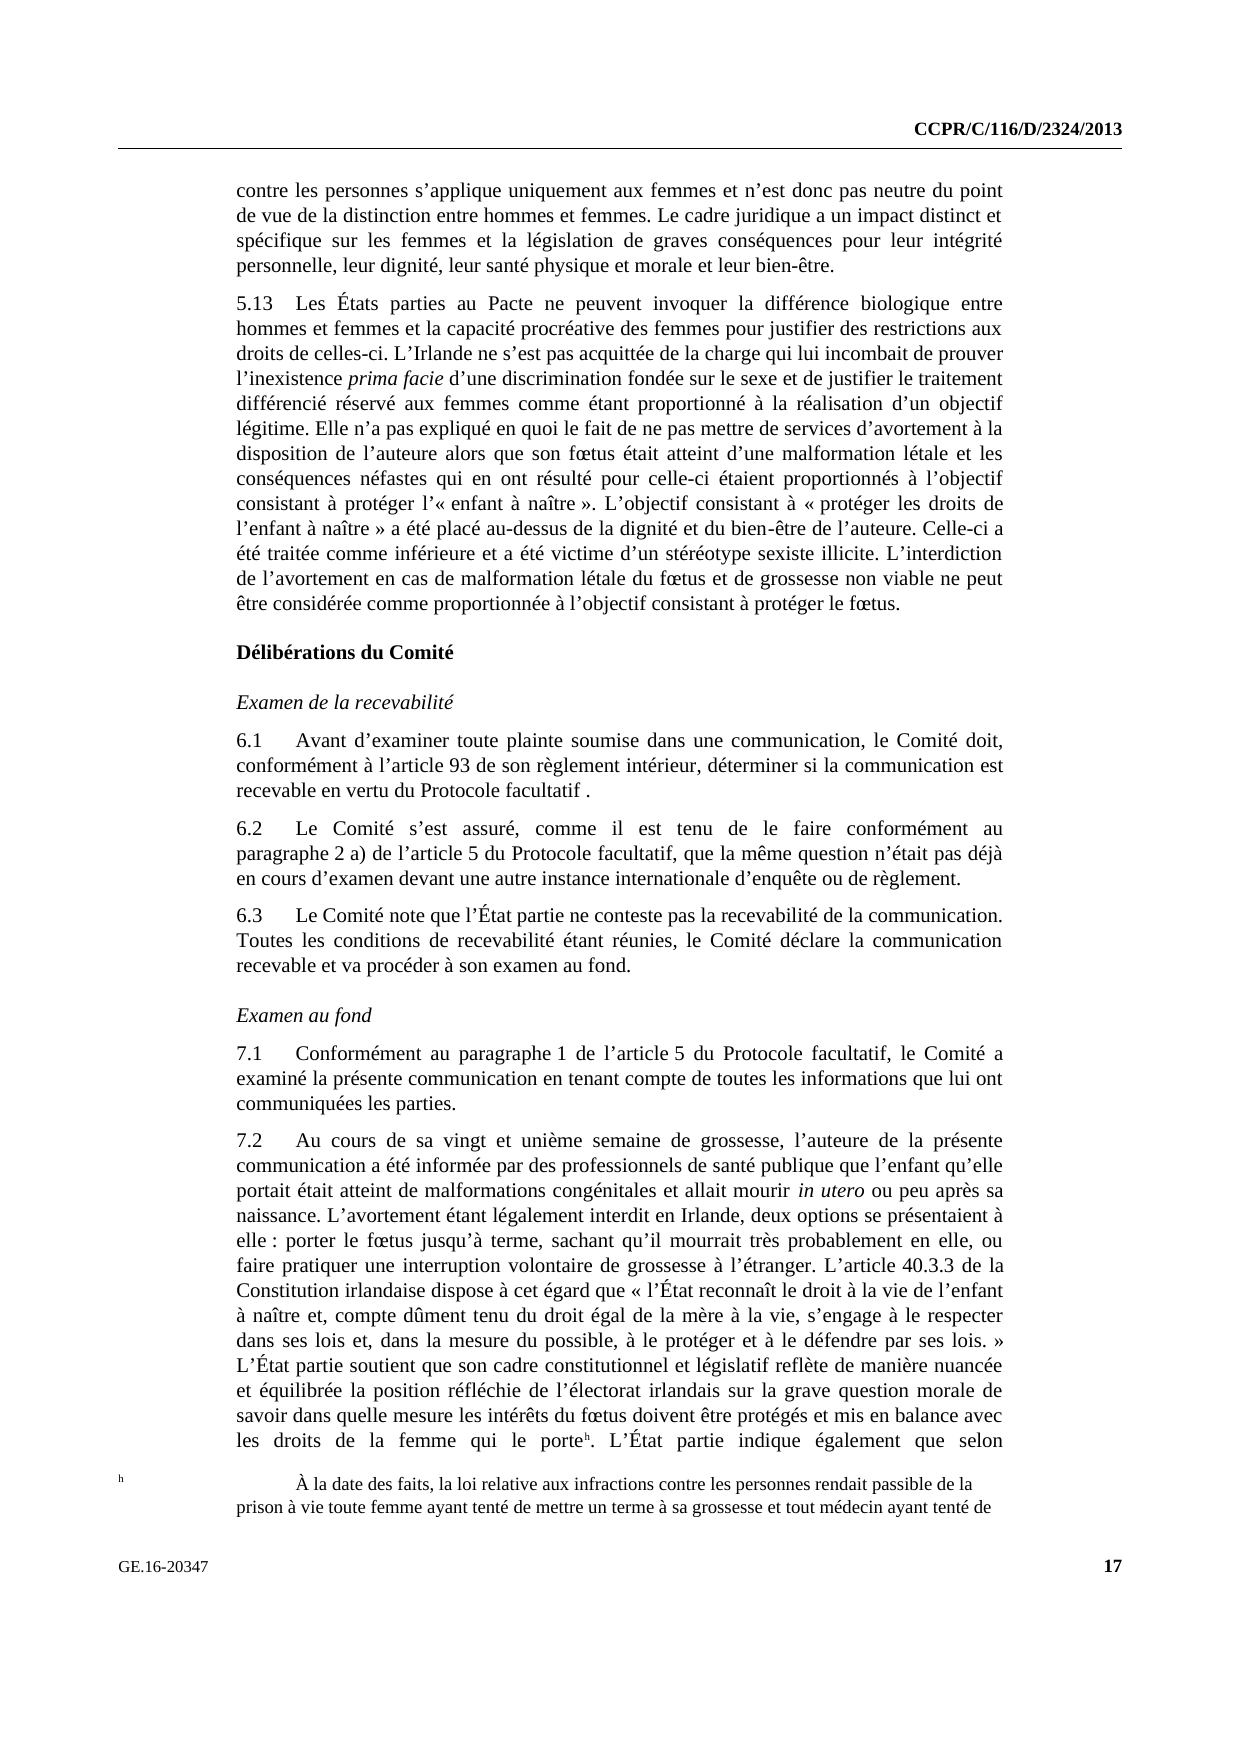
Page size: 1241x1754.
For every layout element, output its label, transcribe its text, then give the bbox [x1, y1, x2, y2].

text 6.3 Le Comité note que l’État partie ne conteste pas la recevabilité de la communication. Toutes les conditions de recevabilité étant réunies, le Comité déclare la communication recevable et va procéder à son examen au fond. [236, 902, 1004, 977]
text 5.13 Les États parties au Pacte ne peuvent invoquer la différence biologique entre hommes et femmes et la capacité procréative des femmes pour justifier des restrictions aux droits de celles-ci. L’Irlande ne s’est pas acquittée de la charge qui lui incombait de prouver l’inexistence prima facie d’une discrimination fondée sur le sexe et de justifier le traitement différencié réservé aux femmes comme étant proportionné à la réalisation d’un objectif légitime. Elle n’a pas expliqué en quoi le fait de ne pas mettre de services d’avortement à la disposition de l’auteure alors que son fœtus était atteint d’une malformation létale et les conséquences néfastes qui en ont résulté pour celle-ci étaient proportionnés à l’objectif consistant à protéger l’« enfant à naître ». L’objectif consistant à « protéger les droits de l’enfant à naître » a été placé au-dessus de la dignité et du bien-être de l’auteure. Celle-ci a été traitée comme inférieure et a été victime d’un stéréotype sexiste illicite. L’interdiction de l’avortement en cas de malformation létale du fœtus et de grossesse non viable ne peut être considérée comme proportionnée à l’objectif consistant à protéger le fœtus. [236, 290, 1004, 615]
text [236, 177, 1004, 277]
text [236, 1127, 1004, 1452]
text 6.2 Le Comité s’est assuré, comme il est tenu de le faire conformément au paragraphe 2 a) de l’article 5 du Protocole facultatif, que la même question n’était pas déjà en cours d’examen devant une autre instance internationale d’enquête ou de règlement. [236, 815, 1004, 890]
text Délibérations du Comité [118, 640, 1004, 665]
text 7.1 Conformément au paragraphe 1 de l’article 5 du Protocole facultatif, le Comité a examiné la présente communication en tenant compte de toutes les informations que lui ont communiquées les parties. [236, 1040, 1004, 1115]
text Examen de la recevabilité [118, 690, 1004, 715]
text Examen au fond [118, 1002, 1004, 1027]
text 6.1 Avant d’examiner toute plainte soumise dans une communication, le Comité doit, conformément à l’article 93 de son règlement intérieur, déterminer si la communication est recevable en vertu du Protocole facultatif . [236, 727, 1004, 802]
